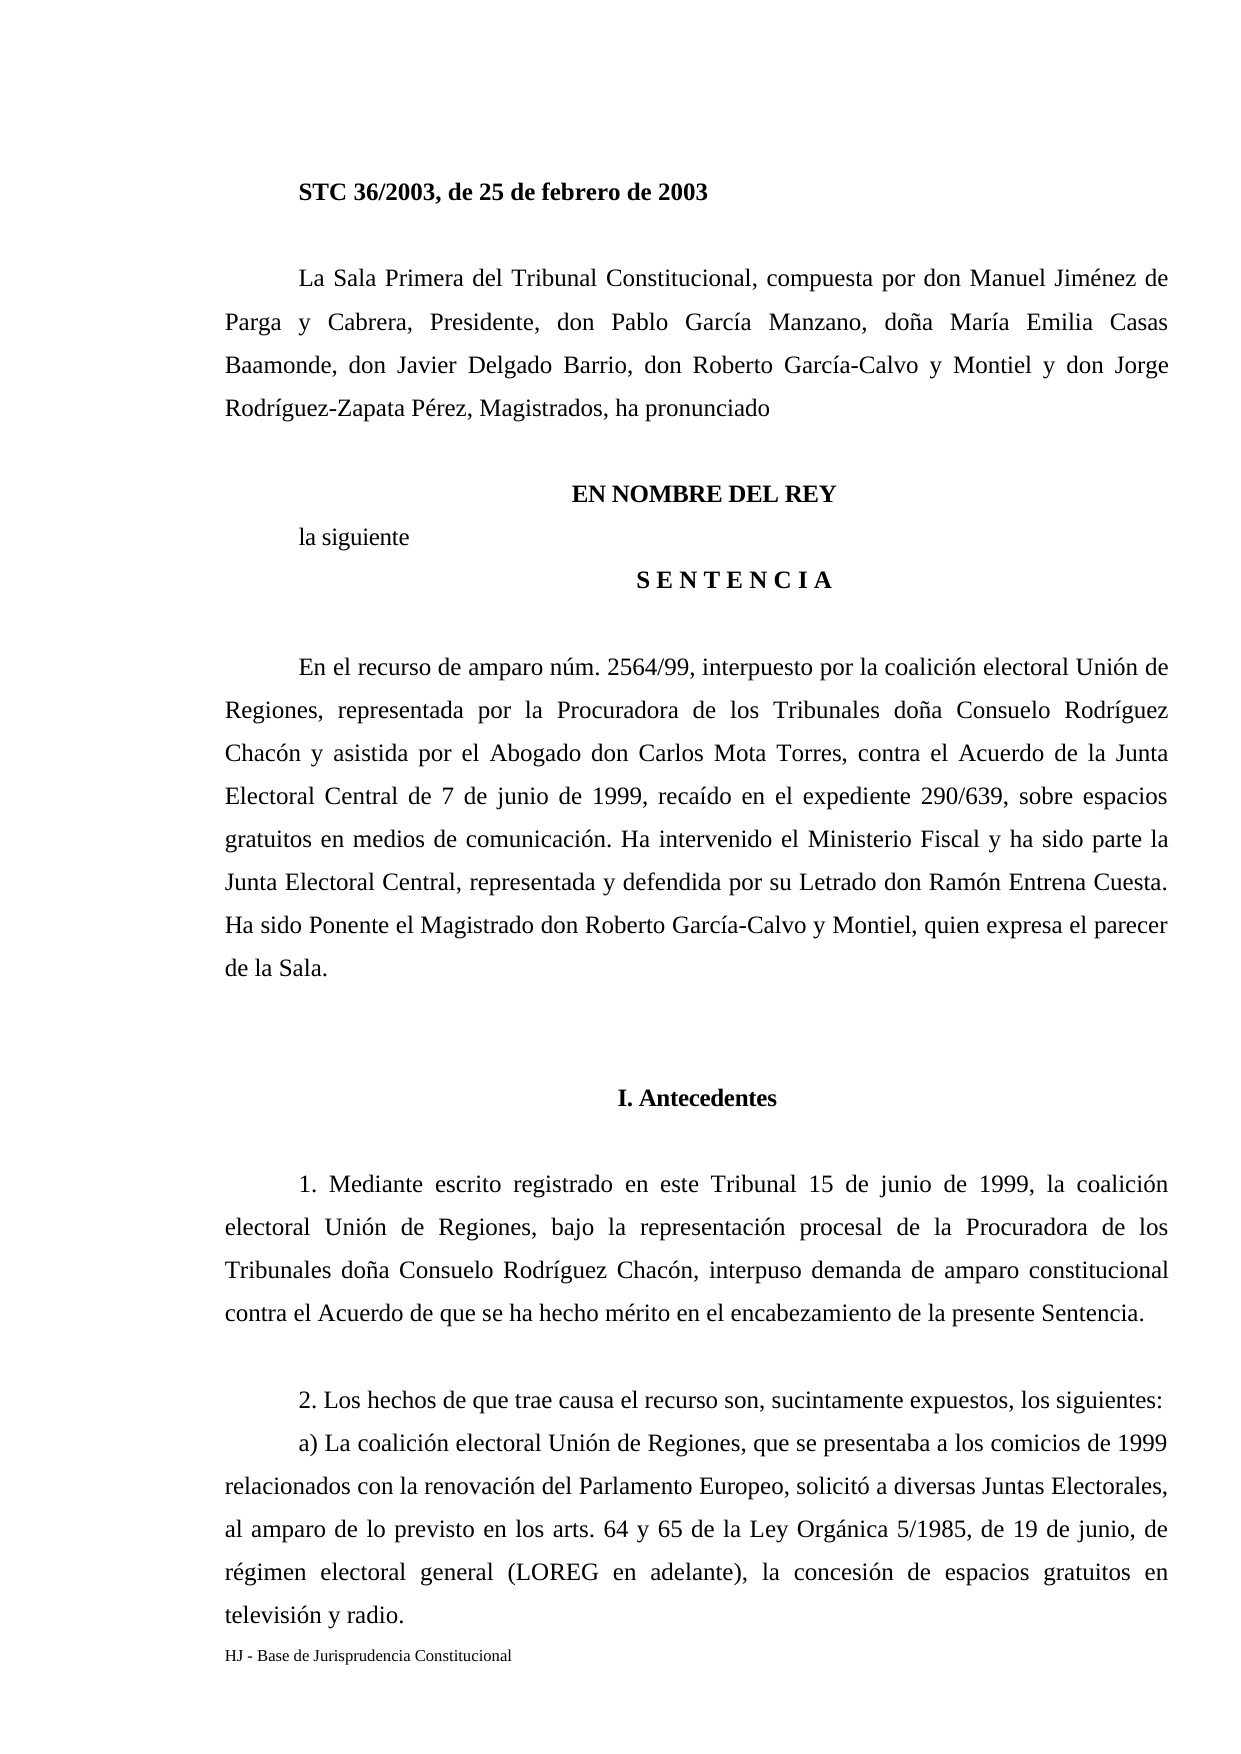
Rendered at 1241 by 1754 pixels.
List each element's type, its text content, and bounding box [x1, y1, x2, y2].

text S E N T E N C I A [224, 565, 1169, 594]
text la siguiente [224, 522, 1110, 551]
text STC 36/2003, de 25 de febrero de 2003 [224, 177, 1169, 206]
text 2. Los hechos de que trae causa el recurso son, sucintamente expuestos, los siguientes: [224, 1385, 1169, 1413]
text EN NOMBRE DEL REY [224, 479, 1110, 508]
text En el recurso de amparo núm. 2564/99, interpuesto por la coalición electoral Unión de Regiones, representada por la Procuradora de los Tribunales doña Consuelo Rodríguez Chacón y asistida por el Abogado don Carlos Mota Torres, contra el Acuerdo de la Junta Electoral Central de 7 de junio de 1999, recaído en el expediente 290/639, sobre espacios gratuitos en medios de comunicación. Ha intervenido el Ministerio Fiscal y ha sido parte la Junta Electoral Central, representada y defendida por su Letrado don Ramón Entrena Cuesta. Ha sido Ponente el Magistrado don Roberto García-Calvo y Montiel, quien expresa el parecer de la Sala. [224, 652, 1169, 982]
text I. Antecedentes [224, 1083, 1169, 1112]
text La Sala Primera del Tribunal Constitucional, compuesta por don Manuel Jiménez de Parga y Cabrera, Presidente, don Pablo García Manzano, doña María Emilia Casas Baamonde, don Javier Delgado Barrio, don Roberto García-Calvo y Montiel y don Jorge Rodríguez-Zapata Pérez, Magistrados, ha pronunciado [224, 263, 1169, 422]
text a) La coalición electoral Unión de Regiones, que se presentaba a los comicios de 1999 relacionados con la renovación del Parlamento Europeo, solicitó a diversas Juntas Electorales, al amparo de lo previsto en los arts. 64 y 65 de la Ley Orgánica 5/1985, de 19 de junio, de régimen electoral general (LOREG en adelante), la concesión de espacios gratuitos en televisión y radio. [224, 1428, 1169, 1629]
text 1. Mediante escrito registrado en este Tribunal 15 de junio de 1999, la coalición electoral Unión de Regiones, bajo la representación procesal de la Procuradora de los Tribunales doña Consuelo Rodríguez Chacón, interpuso demanda de amparo constitucional contra el Acuerdo de que se ha hecho mérito en el encabezamiento de la presente Sentencia. [224, 1169, 1169, 1327]
